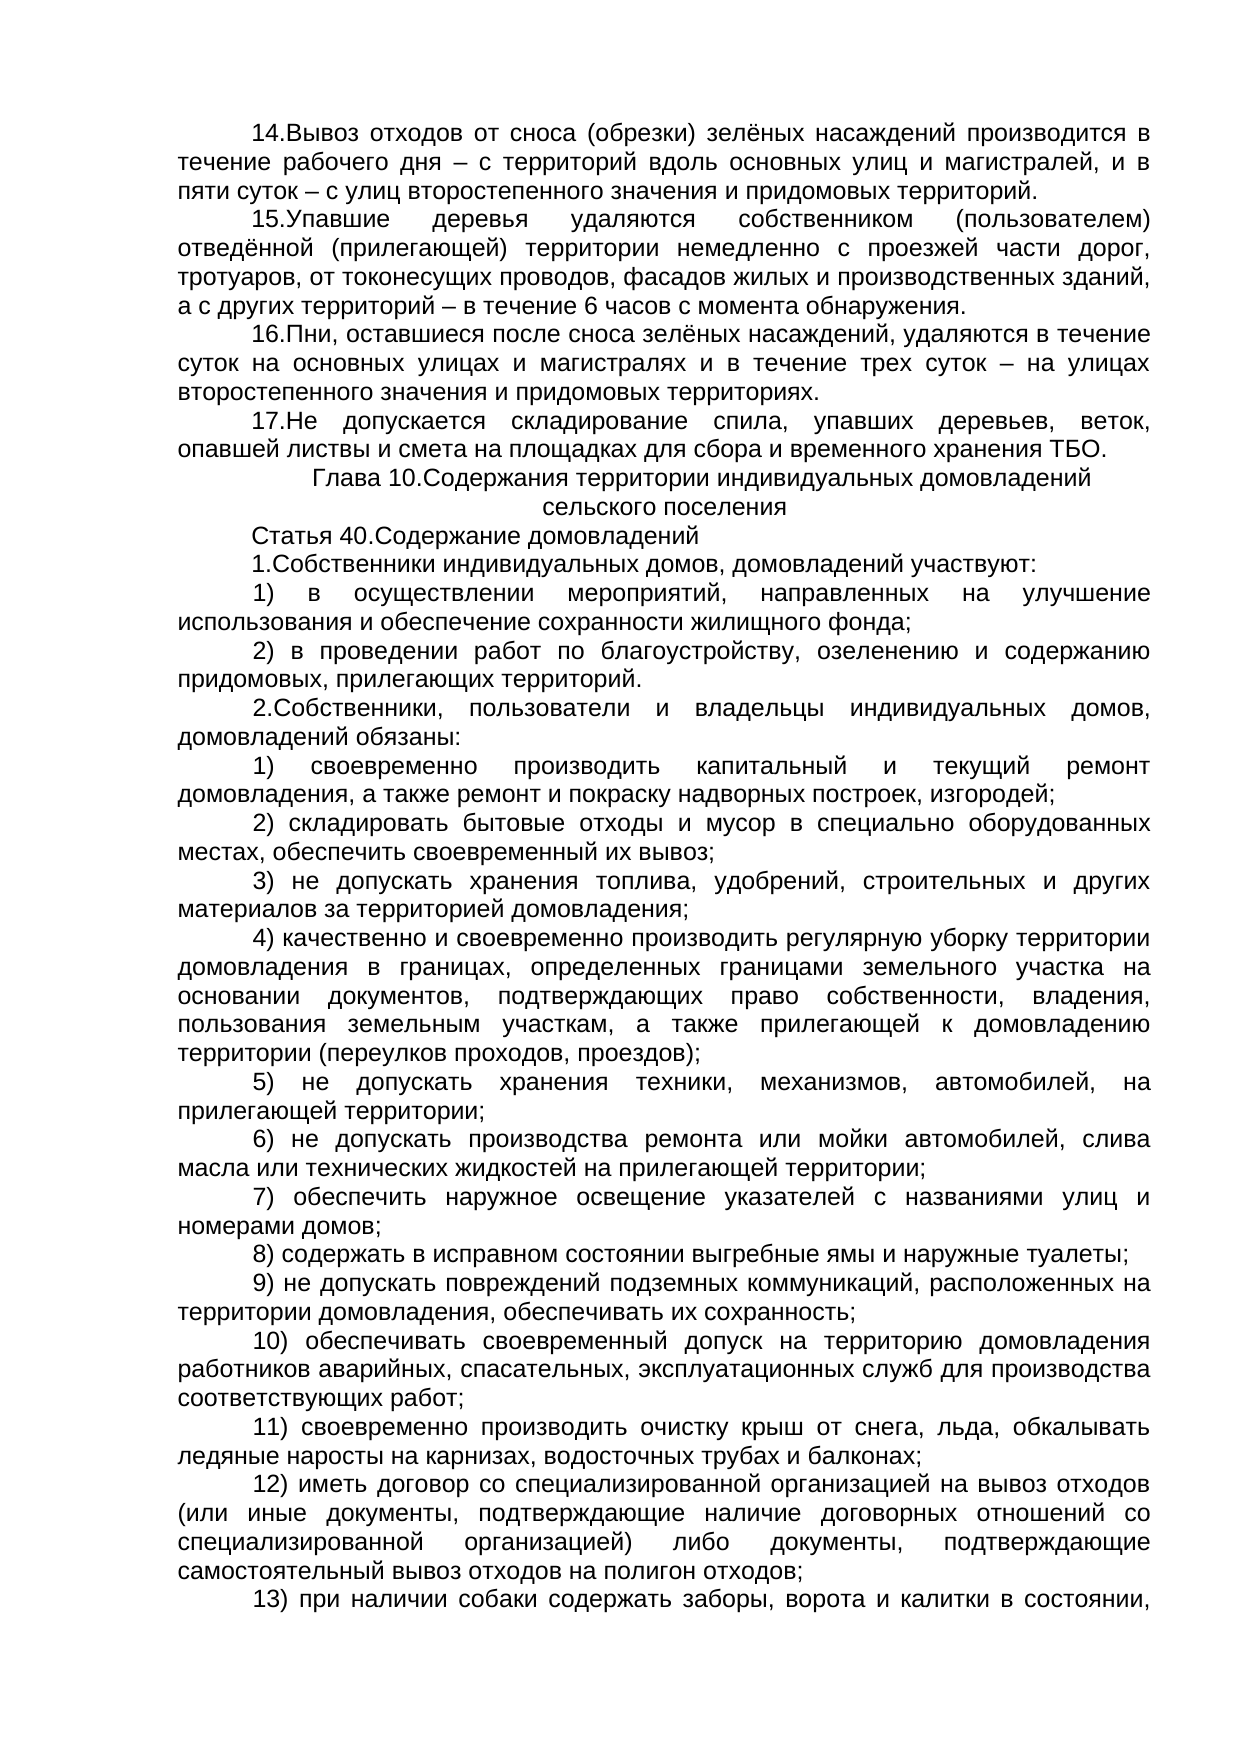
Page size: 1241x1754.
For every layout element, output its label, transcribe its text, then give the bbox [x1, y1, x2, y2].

text 1.Собственники индивидуальных домов, домовладений участвуют: [177, 549, 1152, 578]
text 12) иметь договор со специализированной организацией на вывоз отходов (или иные документы, подтверждающие наличие договорных отношений со специализированной организацией) либо документы, подтверждающие самостоятельный вывоз отходов на полигон отходов; [177, 1469, 1152, 1584]
text 10) обеспечивать своевременный допуск на территорию домовладения работников аварийных, спасательных, эксплуатационных служб для производства соответствующих работ; [177, 1326, 1152, 1412]
text 15.Упавшие деревья удаляются собственником (пользователем) отведённой (прилегающей) территории немедленно с проезжей части дорог, тротуаров, от токонесущих проводов, фасадов жилых и производственных зданий, а с других территорий – в течение 6 часов с момента обнаружения. [177, 204, 1152, 319]
text 2) складировать бытовые отходы и мусор в специально оборудованных местах, обеспечить своевременный их вывоз; [177, 808, 1152, 866]
text 11) своевременно производить очистку крыш от снега, льда, обкалывать ледяные наросты на карнизах, водосточных трубах и балконах; [177, 1412, 1152, 1469]
text 17.Не допускается складирование спила, упавших деревьев, веток, опавшей листвы и смета на площадках для сбора и временного хранения ТБО. [177, 406, 1152, 463]
text 14.Вывоз отходов от сноса (обрезки) зелёных насаждений производится в течение рабочего дня – с территорий вдоль основных улиц и магистралей, и в пяти суток – с улиц второстепенного значения и придомовых территорий. [177, 118, 1152, 204]
text Статья 40.Содержание домовладений [177, 521, 1152, 549]
text 2.Собственники, пользователи и владельцы индивидуальных домов, домовладений обязаны: [177, 693, 1152, 751]
text 1) в осуществлении мероприятий, направленных на улучшение использования и обеспечение сохранности жилищного фонда; [177, 578, 1152, 636]
text 5) не допускать хранения техники, механизмов, автомобилей, на прилегающей территории; [177, 1067, 1152, 1124]
text 7) обеспечить наружное освещение указателей с названиями улиц и номерами домов; [177, 1182, 1152, 1239]
text 16.Пни, оставшиеся после сноса зелёных насаждений, удаляются в течение суток на основных улицах и магистралях и в течение трех суток – на улицах второстепенного значения и придомовых территориях. [177, 319, 1152, 406]
text 3) не допускать хранения топлива, удобрений, строительных и других материалов за территорией домовладения; [177, 866, 1152, 923]
text 6) не допускать производства ремонта или мойки автомобилей, слива масла или технических жидкостей на прилегающей территории; [177, 1124, 1152, 1182]
text 1) своевременно производить капитальный и текущий ремонт домовладения, а также ремонт и покраску надворных построек, изгородей; [177, 751, 1152, 808]
text 4) качественно и своевременно производить регулярную уборку территории домовладения в границах, определенных границами земельного участка на основании документов, подтверждающих право собственности, владения, пользования земельным участкам, а также прилегающей к домовладению территории (переулков проходов, проездов); [177, 923, 1152, 1067]
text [177, 1584, 1152, 1613]
text Глава 10.Содержания территории индивидуальных домовладений сельского поселения [177, 463, 1152, 521]
text 2) в проведении работ по благоустройству, озеленению и содержанию придомовых, прилегающих территорий. [177, 636, 1152, 693]
text 8) содержать в исправном состоянии выгребные ямы и наружные туалеты; [177, 1239, 1152, 1268]
text 9) не допускать повреждений подземных коммуникаций, расположенных на территории домовладения, обеспечивать их сохранность; [177, 1268, 1152, 1326]
